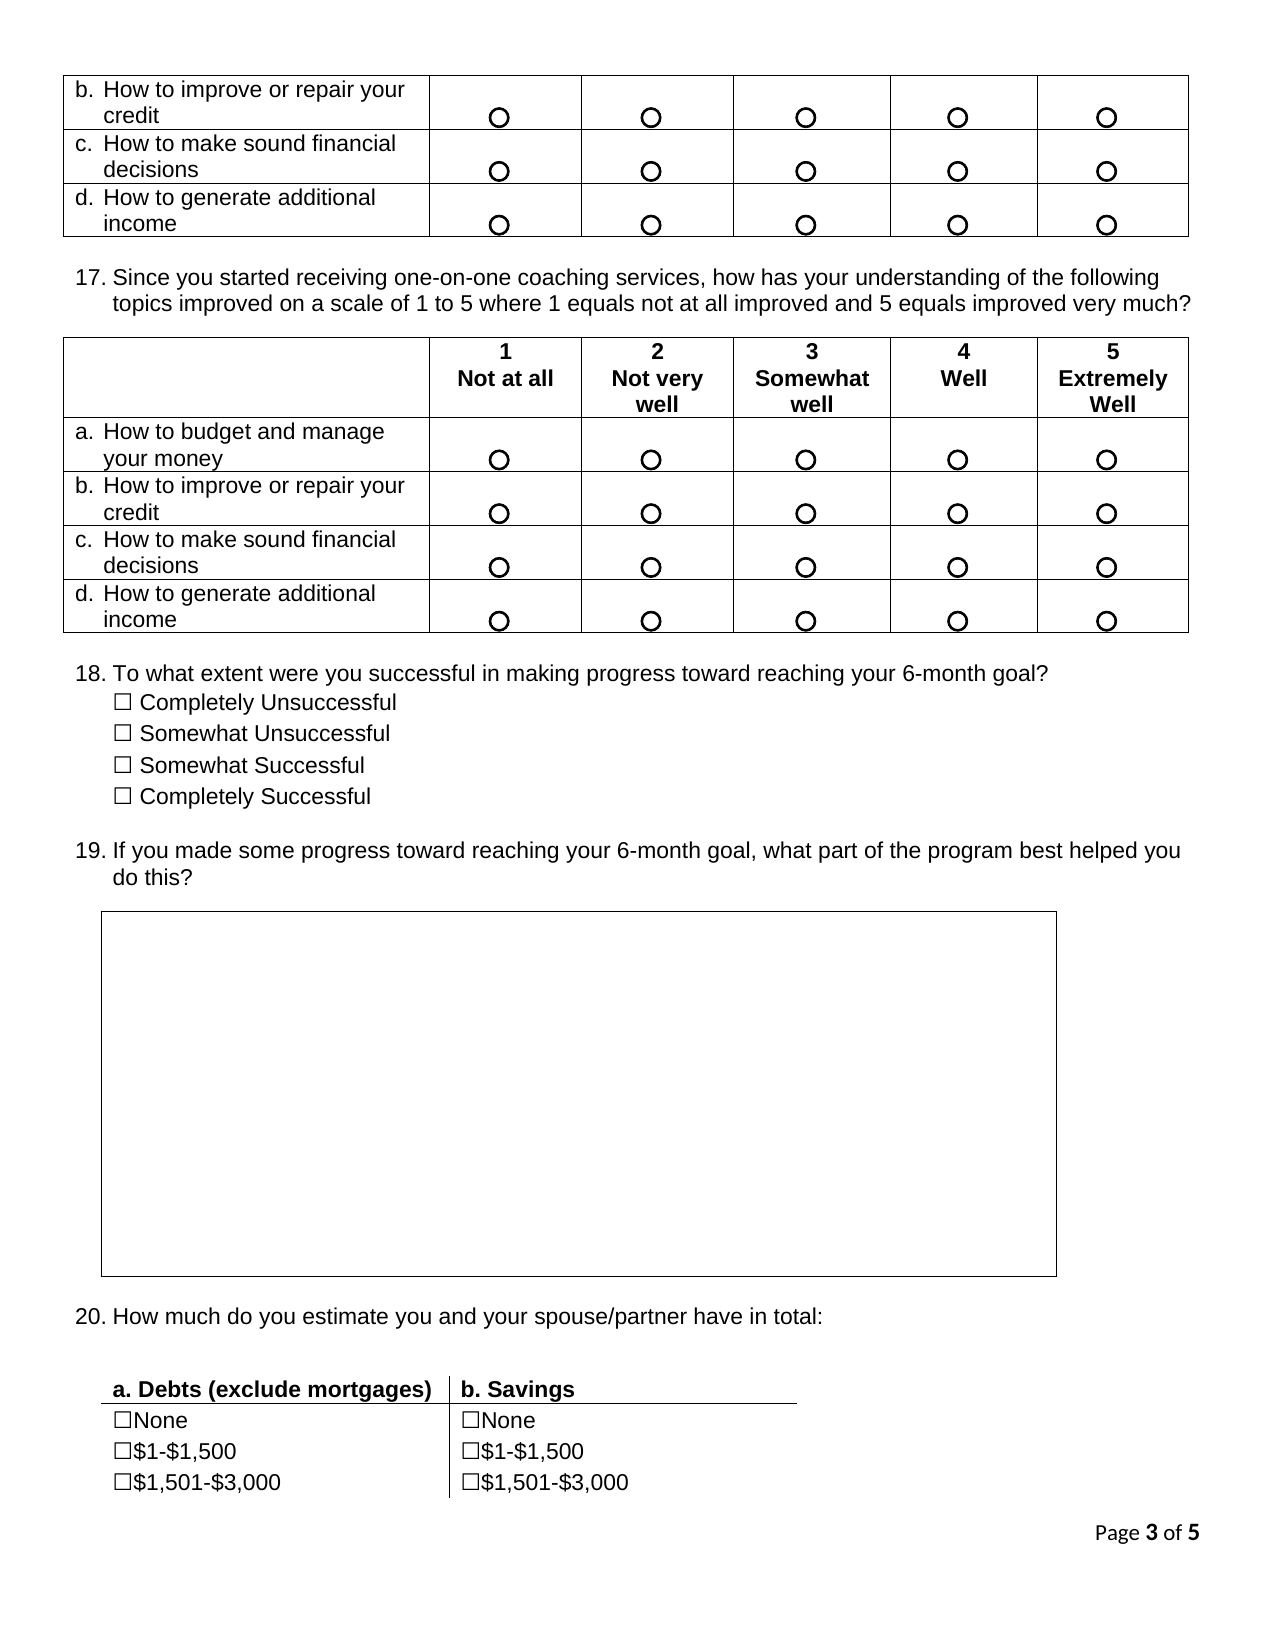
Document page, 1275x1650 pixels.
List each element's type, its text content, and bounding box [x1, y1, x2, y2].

table_cell How to make sound financial decisions [64, 130, 429, 182]
table_cell ⃝ [582, 580, 733, 632]
table_cell None [101, 1404, 449, 1435]
table_cell ⃝ [891, 580, 1037, 632]
table_cell None [450, 1404, 797, 1435]
table_header 2 Not very well [582, 338, 733, 417]
table_cell $1,501-$3,000 [101, 1466, 449, 1498]
table_header 5 Extremely Well [1038, 338, 1188, 417]
table_cell ⃝ [734, 526, 890, 578]
table_cell ⃝ [582, 526, 733, 578]
table_header 3 Somewhat well [734, 338, 890, 417]
table_cell How to generate additional income [64, 184, 429, 236]
table_cell ⃝ [430, 580, 581, 632]
table_cell ⃝ [1038, 130, 1188, 182]
table_cell How to make sound financial decisions [64, 526, 429, 578]
list Somewhat Unsuccessful [112, 717, 1200, 748]
table_cell ⃝ [734, 472, 890, 525]
table_cell How to budget and manage your money [64, 418, 429, 471]
table_cell How to generate additional income [64, 580, 429, 632]
table_cell ⃝ [734, 130, 890, 182]
table_cell ⃝ [1038, 472, 1188, 525]
table_cell ⃝ [582, 418, 733, 471]
table_cell ⃝ [734, 580, 890, 632]
table_cell ⃝ [1038, 184, 1188, 236]
list If you made some progress toward reaching your 6-month goal, what part of the program best helped you do this? [75, 837, 1200, 890]
table_cell ⃝ [1038, 418, 1188, 471]
table_header a. Debts (exclude mortgages) [101, 1376, 449, 1403]
table_cell How to improve or repair your credit [64, 472, 429, 525]
table_cell ⃝ [891, 472, 1037, 525]
table_header 1 Not at all [430, 338, 581, 417]
table_cell $1,501-$3,000 [450, 1466, 797, 1498]
table_cell ⃝ [582, 472, 733, 525]
table_cell ⃝ [430, 184, 581, 236]
table_cell How to improve or repair your credit [64, 76, 429, 129]
list Completely Successful [112, 780, 1200, 811]
table_cell $1-$1,500 [450, 1435, 797, 1466]
table_cell ⃝ [430, 76, 581, 129]
table_cell ⃝ [734, 76, 890, 129]
table_header 4 Well [891, 338, 1037, 417]
table_header b. Savings [450, 1376, 797, 1403]
table_cell ⃝ [891, 526, 1037, 578]
table_cell ⃝ [582, 76, 733, 129]
table_cell ⃝ [430, 472, 581, 525]
table_cell $1-$1,500 [101, 1435, 449, 1466]
table_cell ⃝ [582, 130, 733, 182]
table_cell ⃝ [891, 418, 1037, 471]
list Completely Unsuccessful [112, 686, 1200, 717]
list How much do you estimate you and your spouse/partner have in total: [75, 1303, 1200, 1329]
table_cell ⃝ [1038, 76, 1188, 129]
table_cell ⃝ [734, 184, 890, 236]
table_cell ⃝ [430, 418, 581, 471]
table_cell ⃝ [891, 76, 1037, 129]
table_header [102, 912, 1056, 1276]
list Since you started receiving one-on-one coaching services, how has your understanding of the following topics improved on a scale of 1 to 5 where 1 equals not at all improved and 5 equals improved very much? [75, 264, 1200, 316]
table_cell ⃝ [1038, 526, 1188, 578]
table_cell ⃝ [891, 184, 1037, 236]
table_cell ⃝ [1038, 580, 1188, 632]
table_cell ⃝ [582, 184, 733, 236]
table_cell ⃝ [430, 526, 581, 578]
table_cell ⃝ [891, 130, 1037, 182]
table_cell ⃝ [734, 418, 890, 471]
table_header [64, 338, 429, 417]
list To what extent were you successful in making progress toward reaching your 6-month goal? [75, 660, 1200, 686]
table_cell ⃝ [430, 130, 581, 182]
list Somewhat Successful [112, 748, 1200, 780]
